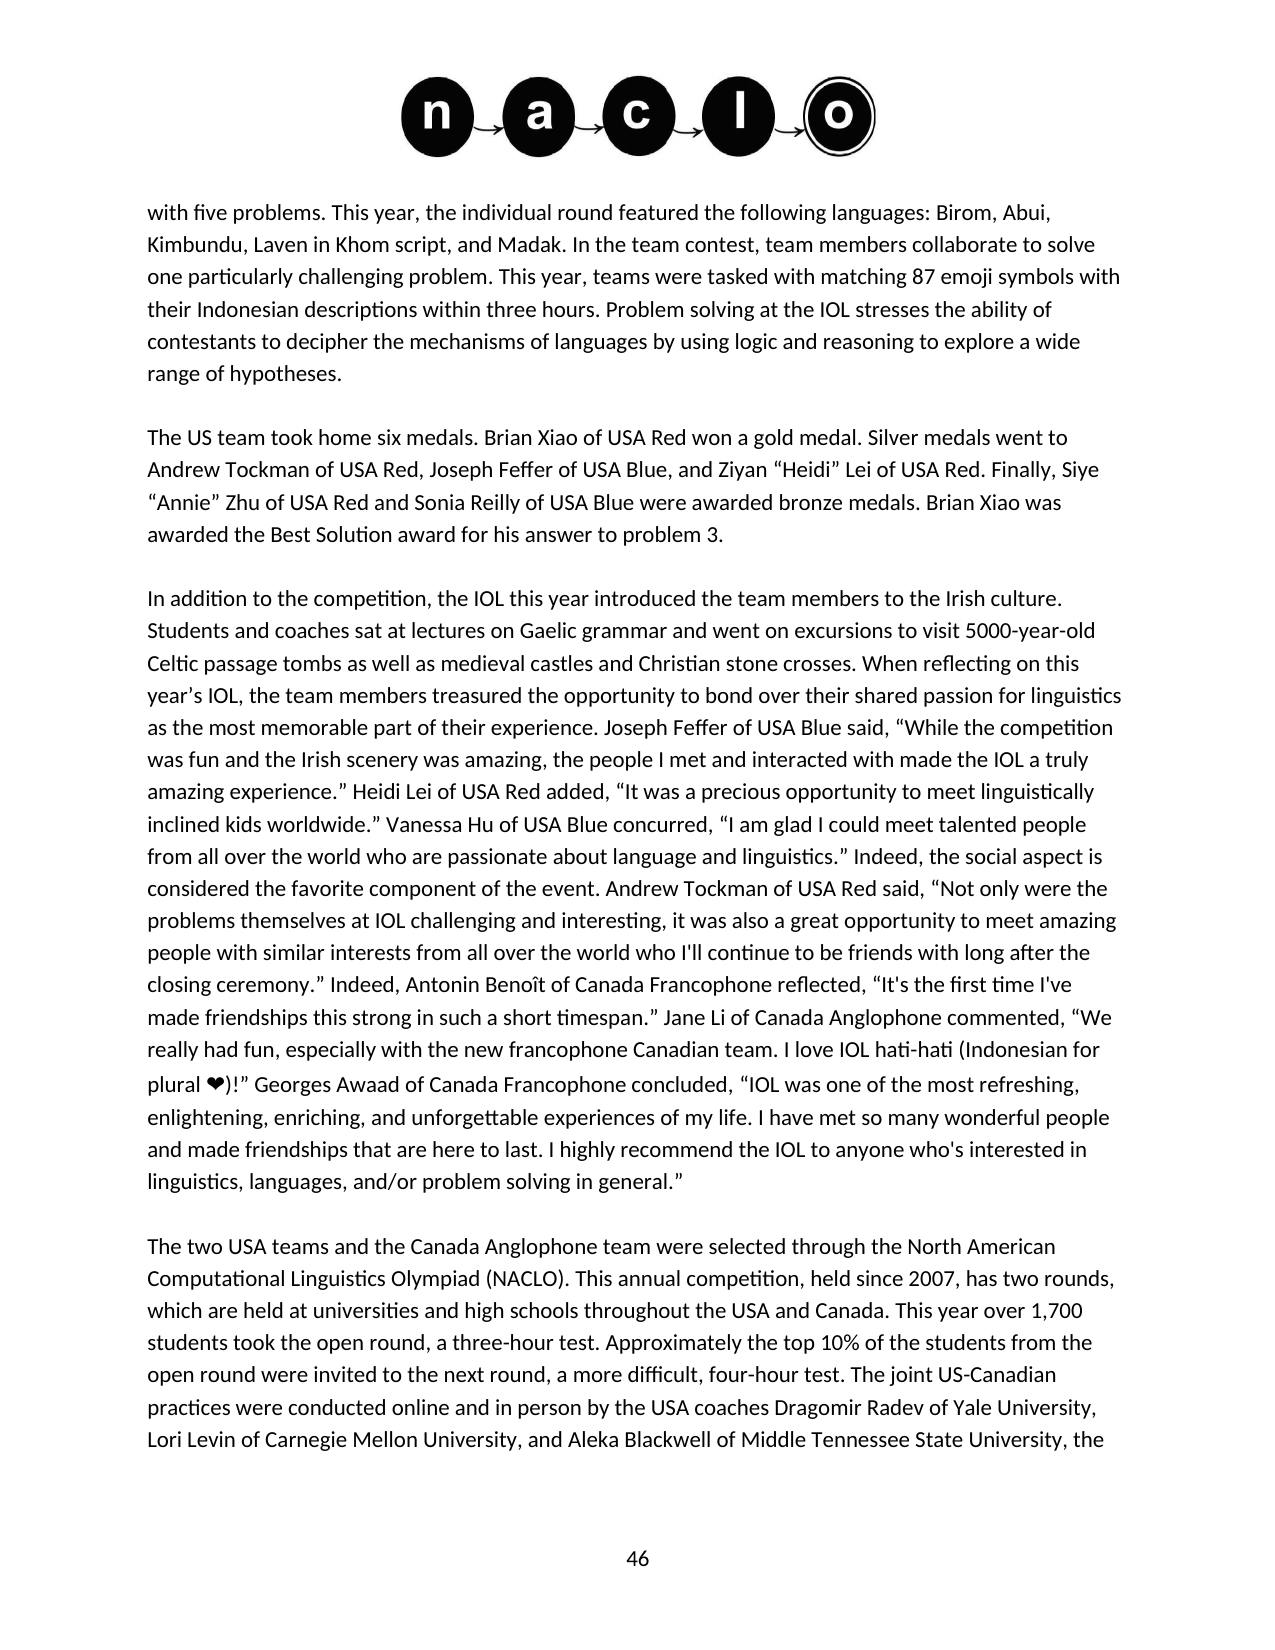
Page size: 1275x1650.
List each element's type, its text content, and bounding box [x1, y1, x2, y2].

text In addition to the competition, the IOL this year introduced the team members to the Irish culture. Students and coaches sat at lectures on Gaelic grammar and went on excursions to visit 5000-year-old Celtic passage tombs as well as medieval castles and Christian stone crosses. When reflecting on this year’s IOL, the team members treasured the opportunity to bond over their shared passion for linguistics as the most memorable part of their experience. Joseph Feffer of USA Blue said, “While the competition was fun and the Irish scenery was amazing, the people I met and interacted with made the IOL a truly amazing experience.” Heidi Lei of USA Red added, “It was a precious opportunity to meet linguistically inclined kids worldwide.” Vanessa Hu of USA Blue concurred, “I am glad I could meet talented people from all over the world who are passionate about language and linguistics.” Indeed, the social aspect is considered the favorite component of the event. Andrew Tockman of USA Red said, “Not only were the problems themselves at IOL challenging and interesting, it was also a great opportunity to meet amazing people with similar interests from all over the world who I'll continue to be friends with long after the closing ceremony.” Indeed, Antonin Benoît of Canada Francophone reflected, “It's the first time I've made friendships this strong in such a short timespan.” Jane Li of Canada Anglophone commented, “We really had fun, especially with the new francophone Canadian team. I love IOL hati-hati (Indonesian for plural ❤)!” Georges Awaad of Canada Francophone concluded, “IOL was one of the most refreshing, enlightening, enriching, and unforgettable experiences of my life. I have met so many wonderful people and made friendships that are here to last. I highly recommend the IOL to anyone who's interested in linguistics, languages, and/or problem solving in general.” [147, 584, 1128, 1196]
text The US team took home six medals. Brian Xiao of USA Red won a gold medal. Silver medals went to Andrew Tockman of USA Red, Joseph Feffer of USA Blue, and Ziyan “Heidi” Lei of USA Red. Finally, Siye “Annie” Zhu of USA Red and Sonia Reilly of USA Blue were awarded bronze medals. Brian Xiao was awarded the Best Solution award for his answer to problem 3. [147, 423, 1128, 548]
picture [390, 59, 885, 174]
